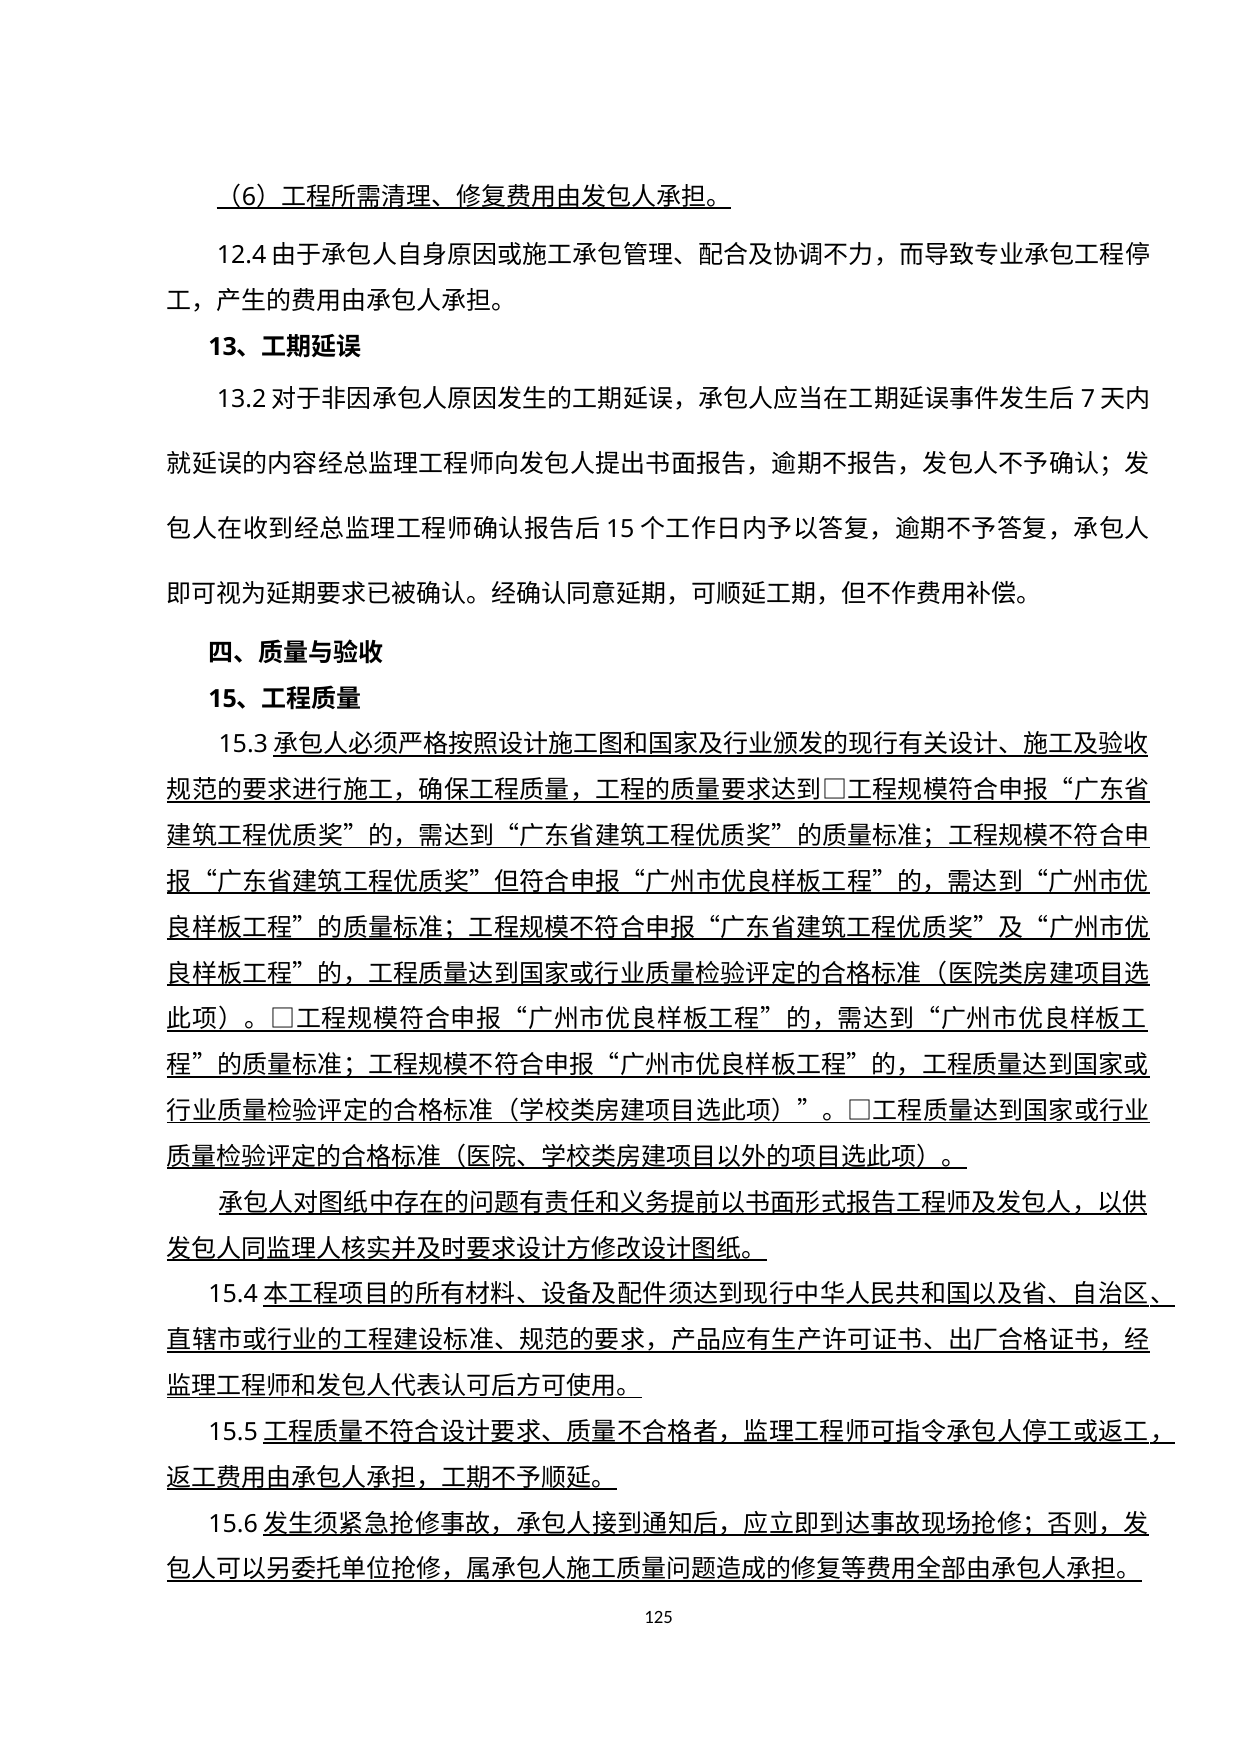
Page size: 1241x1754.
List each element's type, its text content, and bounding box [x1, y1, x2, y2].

text 15.4本工程项目的所有材料、设备及配件须达到现行中华人民共和国以及省、自治区、直辖市或行业的工程建设标准、规范的要求，产品应有生产许可证书、出厂合格证书，经监理工程师和发包人代表认可后方可使用。 [167, 1353, 1150, 1404]
text 15、工程质量 [167, 670, 1150, 716]
text 15.5工程质量不符合设计要求、质量不合格者，监理工程师可指令承包人停工或返工，返工费用由承包人承担，工期不予顺延。 [167, 1404, 1150, 1495]
text 13、工期延误 [167, 319, 1150, 364]
text 四、质量与验收 [167, 624, 1150, 670]
text 15.6发生须紧急抢修事故，承包人接到通知后，应立即到达事故现场抢修；否则，发包人可以另委托单位抢修，属承包人施工质量问题造成的修复等费用全部由承包人承担。 [167, 1495, 1150, 1587]
text 12.4由于承包人自身原因或施工承包管理、配合及协调不力，而导致专业承包工程停工，产生的费用由承包人承担。 [167, 227, 1150, 319]
text 15.3承包人必须严格按照设计施工图和国家及行业颁发的现行有关设计、施工及验收规范的要求进行施工，确保工程质量，工程的质量要求达到□工程规模符合申报“广东省建筑工程优质奖”的，需达到“广东省建筑工程优质奖”的质量标准；工程规模不符合申报“广东省建筑工程优质奖”但符合申报“广州市优良样板工程”的，需达到“广州市优良样板工程”的质量标准；工程规模不符合申报“广东省建筑工程优质奖”及“广州市优良样板工程”的，工程质量达到国家或行业质量检验评定的合格标准（医院类房建项目选此项）。□工程规模符合申报“广州市优良样板工程”的，需达到“广州市优良样板工程”的质量标准；工程规模不符合申报“广州市优良样板工程”的，工程质量达到国家或行业质量检验评定的合格标准（学校类房建项目选此项）”。□工程质量达到国家或行业质量检验评定的合格标准（医院、学校类房建项目以外的项目选此项）。 [167, 1123, 1150, 1174]
text 13.2对于非因承包人原因发生的工期延误，承包人应当在工期延误事件发生后7天内就延误的内容经总监理工程师向发包人提出书面报告，逾期不报告，发包人不予确认；发包人在收到经总监理工程师确认报告后15个工作日内予以答复，逾期不予答复，承包人即可视为延期要求已被确认。经确认同意延期，可顺延工期，但不作费用补偿。 [167, 364, 1150, 624]
text 承包人对图纸中存在的问题有责任和义务提前以书面形式报告工程师及发包人，以供发包人同监理人核实并及时要求设计方修改设计图纸。 [167, 1174, 1150, 1266]
text （6）工程所需清理、修复费用由发包人承担。 [167, 162, 1150, 227]
text 15.3承包人必须严格按照设计施工图和国家及行业颁发的现行有关设计、施工及验收规范的要求进行施工，确保工程质量，工程的质量要求达到□工程规模符合申报“广东省建筑工程优质奖”的，需达到“广东省建筑工程优质奖”的质量标准；工程规模不符合申报“广东省建筑工程优质奖”但符合申报“广州市优良样板工程”的，需达到“广州市优良样板工程”的质量标准；工程规模不符合申报“广东省建筑工程优质奖”及“广州市优良样板工程”的，工程质量达到国家或行业质量检验评定的合格标准（医院类房建项目选此项）。□工程规模符合申报“广州市优良样板工程”的，需达到“广州市优良样板工程”的质量标准；工程规模不符合申报“广州市优良样板工程”的，工程质量达到国家或行业质量检验评定的合格标准（学校类房建项目选此项）”。□工程质量达到国家或行业质量检验评定的合格标准（医院、学校类房建项目以外的项目选此项）。 [167, 716, 1150, 801]
text 15.4本工程项目的所有材料、设备及配件须达到现行中华人民共和国以及省、自治区、直辖市或行业的工程建设标准、规范的要求，产品应有生产许可证书、出厂合格证书，经监理工程师和发包人代表认可后方可使用。 [167, 1266, 1150, 1351]
text 15.3承包人必须严格按照设计施工图和国家及行业颁发的现行有关设计、施工及验收规范的要求进行施工，确保工程质量，工程的质量要求达到□工程规模符合申报“广东省建筑工程优质奖”的，需达到“广东省建筑工程优质奖”的质量标准；工程规模不符合申报“广东省建筑工程优质奖”但符合申报“广州市优良样板工程”的，需达到“广州市优良样板工程”的质量标准；工程规模不符合申报“广东省建筑工程优质奖”及“广州市优良样板工程”的，工程质量达到国家或行业质量检验评定的合格标准（医院类房建项目选此项）。□工程规模符合申报“广州市优良样板工程”的，需达到“广州市优良样板工程”的质量标准；工程规模不符合申报“广州市优良样板工程”的，工程质量达到国家或行业质量检验评定的合格标准（学校类房建项目选此项）”。□工程质量达到国家或行业质量检验评定的合格标准（医院、学校类房建项目以外的项目选此项）。 [167, 986, 1150, 1076]
